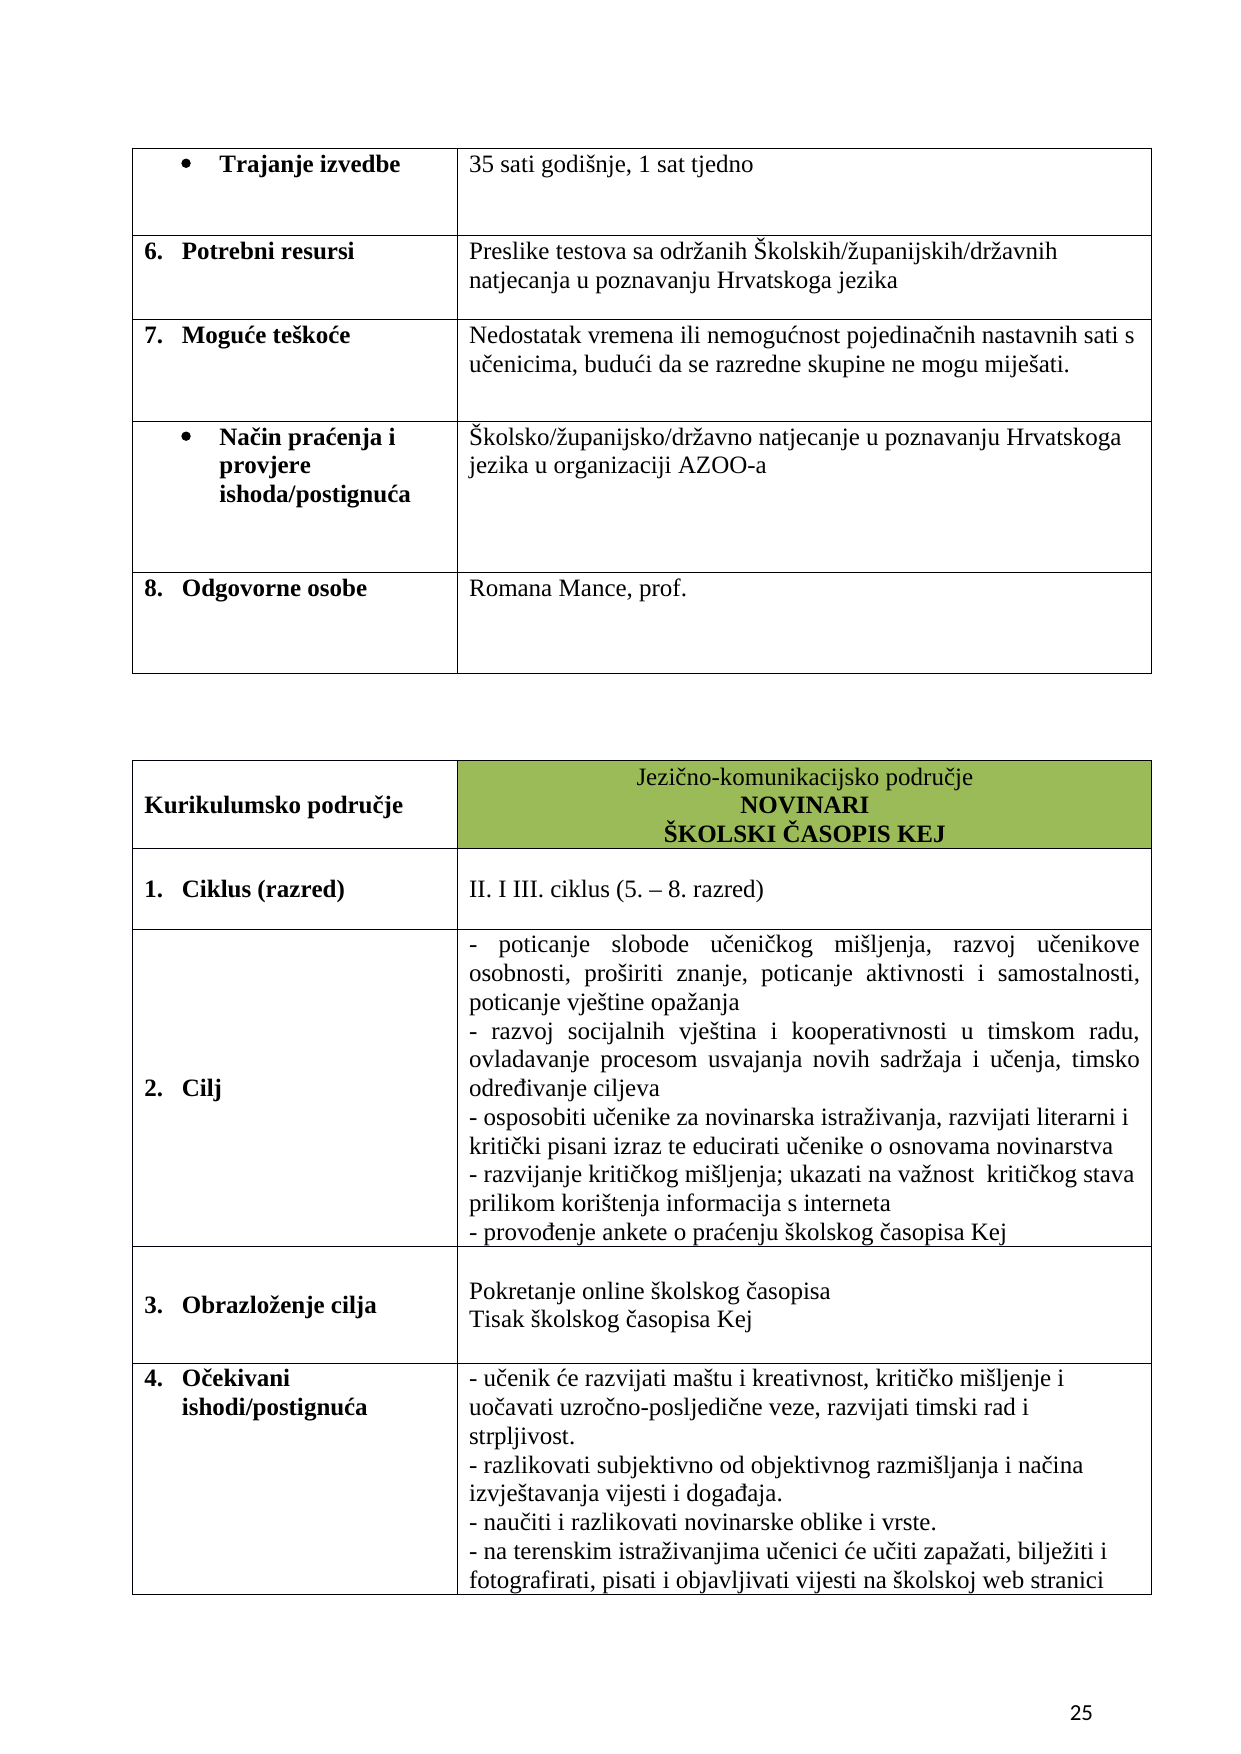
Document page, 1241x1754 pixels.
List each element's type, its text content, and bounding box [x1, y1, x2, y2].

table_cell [458, 1364, 1151, 1593]
table_cell II. I III. ciklus (5. – 8. razred) [458, 849, 1151, 928]
table_cell Nedostatak vremena ili nemogućnost pojedinačnih nastavnih sati s učenicima, budući da se razredne skupine ne mogu miješati. [458, 320, 1151, 421]
table_cell Moguće teškoće [133, 320, 457, 421]
table_cell Ciklus (razred) [133, 849, 457, 928]
table_header Jezično-komunikacijsko područje NOVINARI ŠKOLSKI ČASOPIS KEJ [458, 761, 1151, 848]
table_cell Trajanje izvedbe [133, 149, 457, 235]
table_cell Odgovorne osobe [133, 573, 457, 673]
table_cell Školsko/županijsko/državno natjecanje u poznavanju Hrvatskoga jezika u organizaciji AZOO-a [458, 422, 1151, 572]
table_cell Preslike testova sa održanih Školskih/županijskih/državnih natjecanja u poznavanju Hrvatskoga jezika [458, 236, 1151, 319]
table_cell Romana Mance, prof. [458, 573, 1151, 673]
table_cell 35 sati godišnje, 1 sat tjedno [458, 149, 1151, 235]
table_header Kurikulumsko područje [133, 761, 457, 848]
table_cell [133, 1364, 457, 1593]
table_cell Potrebni resursi [133, 236, 457, 319]
table_cell Način praćenja i provjere ishoda/postignuća [133, 422, 457, 572]
table_cell - poticanje slobode učeničkog mišljenja, razvoj učenikove osobnosti, proširiti znanje, poticanje aktivnosti i samostalnosti, poticanje vještine opažanja - razvoj socijalnih vještina i kooperativnosti u timskom radu, ovladavanje procesom usvajanja novih sadržaja i učenja, timsko određivanje ciljeva - osposobiti učenike za novinarska istraživanja, razvijati literarni i kritički pisani izraz te educirati učenike o osnovama novinarstva - razvijanje kritičkog mišljenja; ukazati na važnost kritičkog stava prilikom korištenja informacija s interneta - provođenje ankete o praćenju školskog časopisa Kej [458, 930, 1151, 1246]
table_cell Obrazloženje cilja [133, 1247, 457, 1362]
table_cell Pokretanje online školskog časopisa Tisak školskog časopisa Kej [458, 1247, 1151, 1362]
table_cell Cilj [133, 930, 457, 1246]
